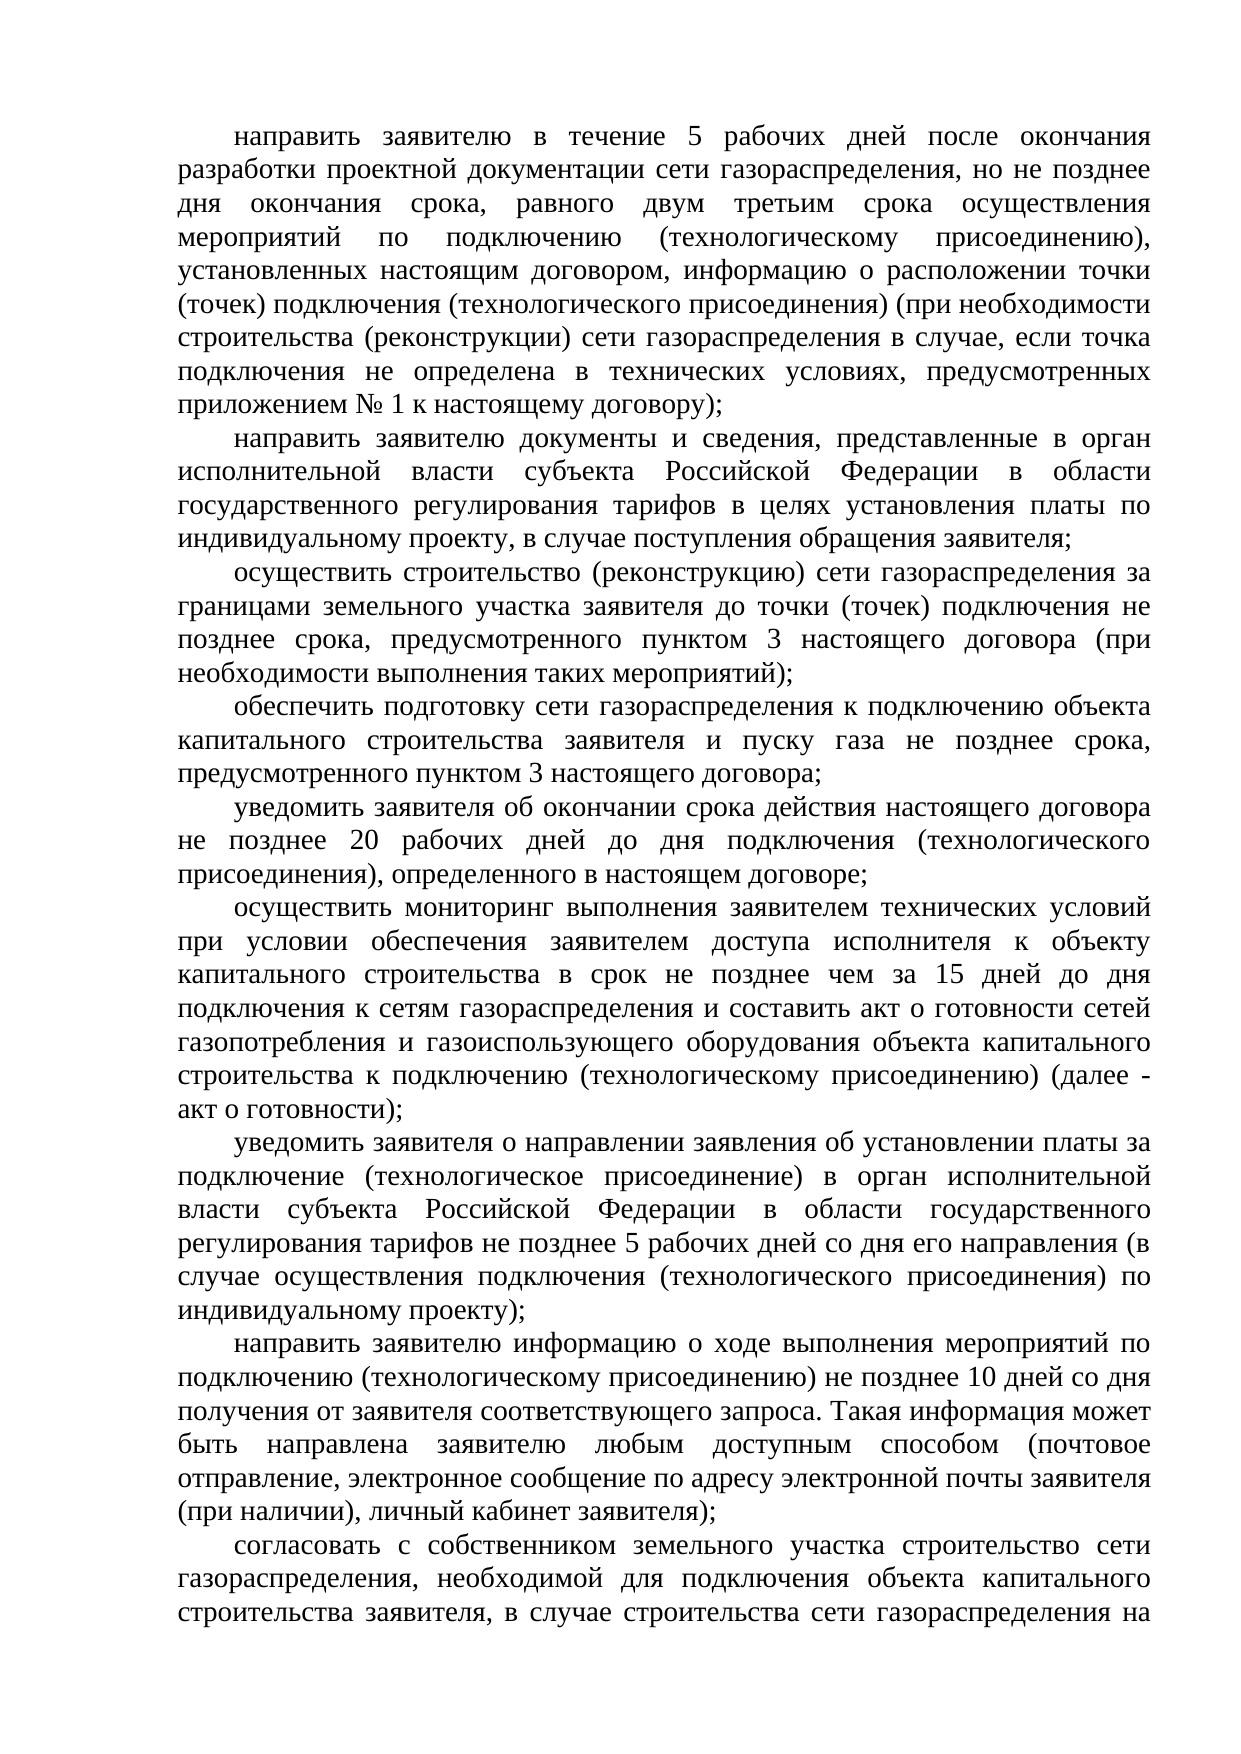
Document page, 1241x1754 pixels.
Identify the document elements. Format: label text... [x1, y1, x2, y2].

text осуществить строительство (реконструкцию) сети газораспределения за границами земельного участка заявителя до точки (точек) подключения не позднее срока, предусмотренного пунктом 3 настоящего договора (при необходимости выполнения таких мероприятий); [177, 554, 1152, 688]
text обеспечить подготовку сети газораспределения к подключению объекта капитального строительства заявителя и пуску газа не позднее срока, предусмотренного пунктом 3 настоящего договора; [177, 688, 1152, 789]
text уведомить заявителя о направлении заявления об установлении платы за подключение (технологическое присоединение) в орган исполнительной власти субъекта Российской Федерации в области государственного регулирования тарифов не позднее 5 рабочих дней со дня его направления (в случае осуществления подключения (технологического присоединения) по индивидуальному проекту); [177, 1124, 1152, 1326]
text направить заявителю документы и сведения, представленные в орган исполнительной власти субъекта Российской Федерации в области государственного регулирования тарифов в целях установления платы по индивидуальному проекту, в случае поступления обращения заявителя; [177, 420, 1152, 554]
text направить заявителю информацию о ходе выполнения мероприятий по подключению (технологическому присоединению) не позднее 10 дней со дня получения от заявителя соответствующего запроса. Такая информация может быть направлена заявителю любым доступным способом (почтовое отправление, электронное сообщение по адресу электронной почты заявителя (при наличии), личный кабинет заявителя); [177, 1326, 1152, 1527]
text осуществить мониторинг выполнения заявителем технических условий при условии обеспечения заявителем доступа исполнителя к объекту капитального строительства в срок не позднее чем за 15 дней до дня подключения к сетям газораспределения и составить акт о готовности сетей газопотребления и газоиспользующего оборудования объекта капитального строительства к подключению (технологическому присоединению) (далее - акт о готовности); [177, 889, 1152, 1124]
text уведомить заявителя об окончании срока действия настоящего договора не позднее 20 рабочих дней до дня подключения (технологического присоединения), определенного в настоящем договоре; [177, 789, 1152, 889]
text направить заявителю в течение 5 рабочих дней после окончания разработки проектной документации сети газораспределения, но не позднее дня окончания срока, равного двум третьим срока осуществления мероприятий по подключению (технологическому присоединению), установленных настоящим договором, информацию о расположении точки (точек) подключения (технологического присоединения) (при необходимости строительства (реконструкции) сети газораспределения в случае, если точка подключения не определена в технических условиях, предусмотренных приложением № 1 к настоящему договору); [177, 118, 1152, 420]
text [177, 1527, 1152, 1627]
